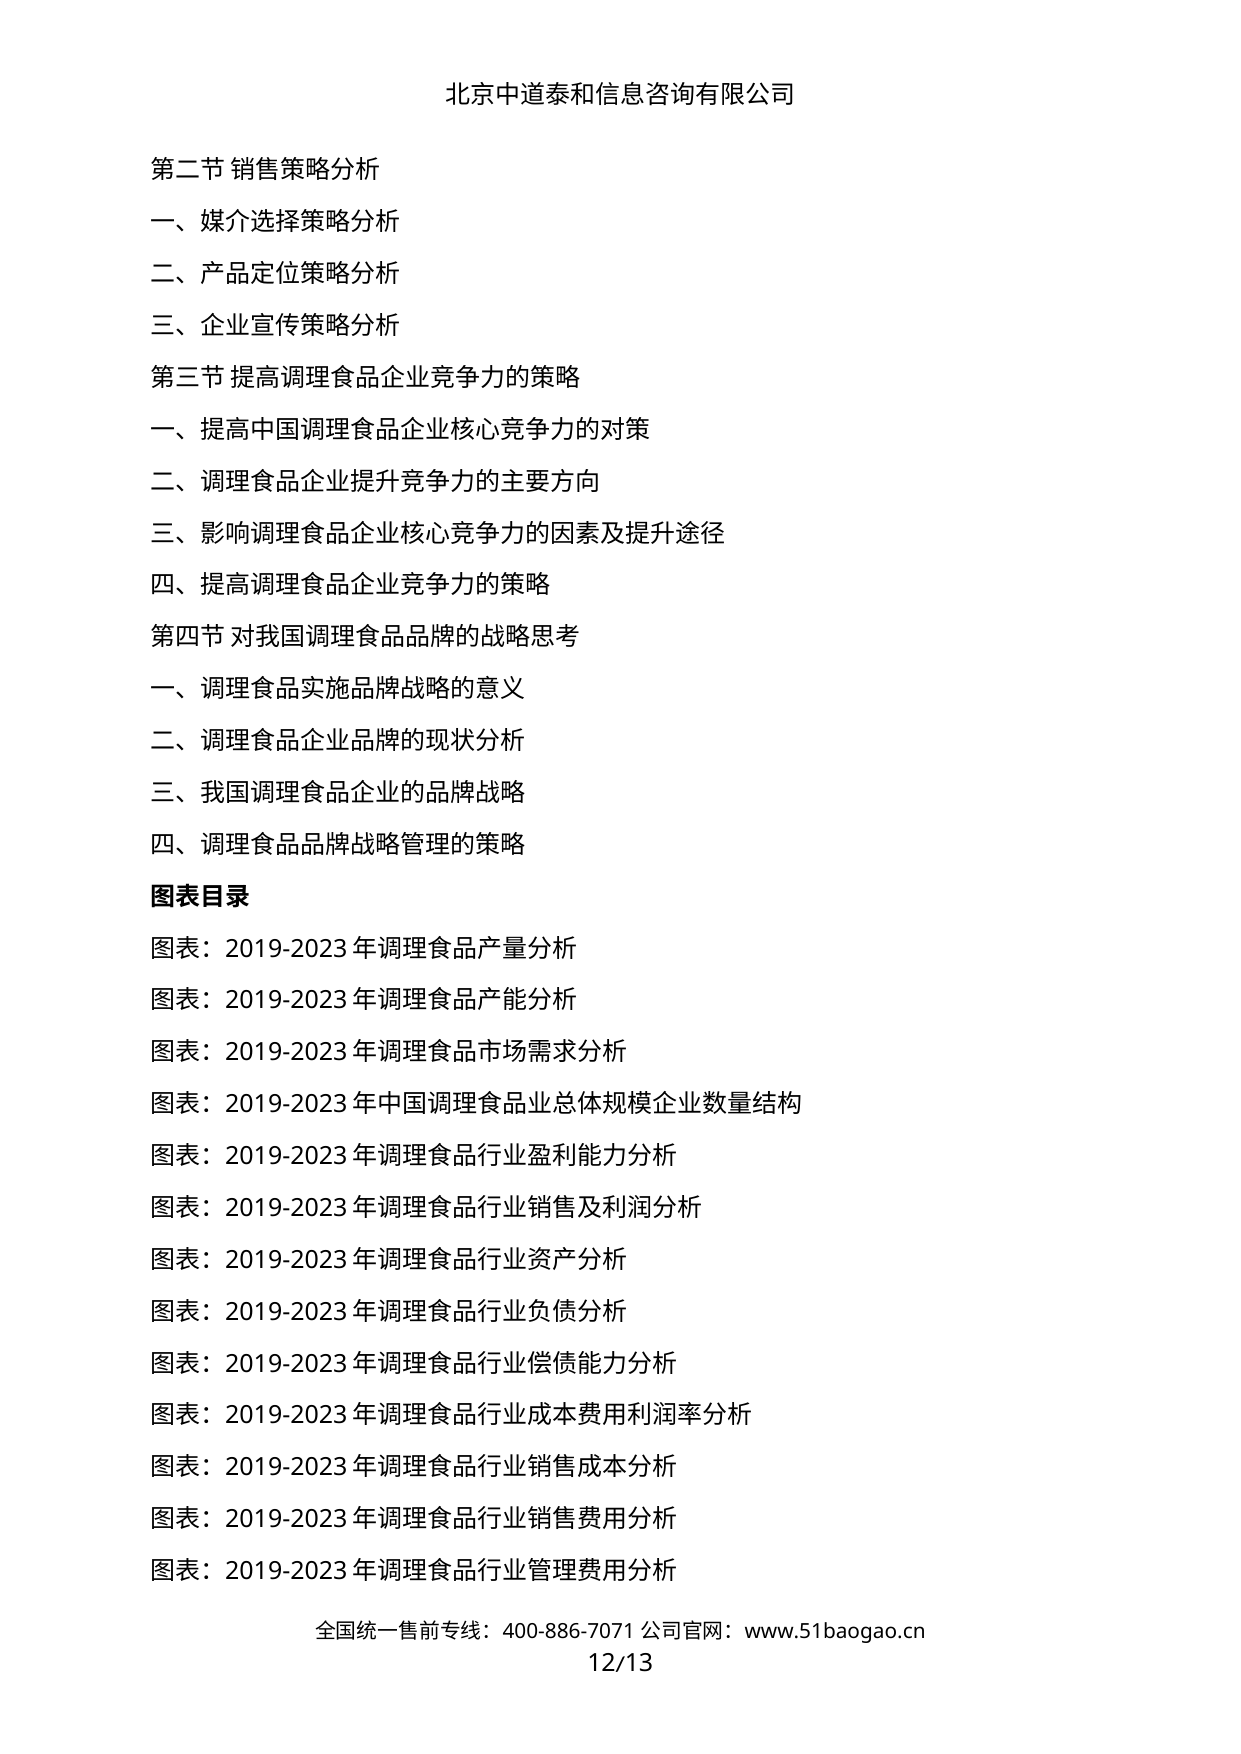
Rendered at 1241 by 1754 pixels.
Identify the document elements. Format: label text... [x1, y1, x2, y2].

text 二、调理食品企业提升竞争力的主要方向 [150, 461, 1090, 497]
text 二、产品定位策略分析 [150, 254, 1090, 290]
text 图表：2019-2023年调理食品行业销售费用分析 [150, 1499, 1090, 1535]
text 图表：2019-2023年调理食品行业资产分析 [150, 1239, 1090, 1276]
text 一、调理食品实施品牌战略的意义 [150, 669, 1090, 705]
text 图表：2019-2023年中国调理食品业总体规模企业数量结构 [150, 1084, 1090, 1120]
text 图表：2019-2023年调理食品行业管理费用分析 [150, 1551, 1090, 1587]
text 三、影响调理食品企业核心竞争力的因素及提升途径 [150, 513, 1090, 549]
text 二、调理食品企业品牌的现状分析 [150, 721, 1090, 757]
text 四、调理食品品牌战略管理的策略 [150, 824, 1090, 861]
text 图表：2019-2023年调理食品行业销售及利润分析 [150, 1187, 1090, 1224]
text 图表：2019-2023年调理食品产能分析 [150, 980, 1090, 1016]
text 图表：2019-2023年调理食品行业盈利能力分析 [150, 1136, 1090, 1172]
text 三、企业宣传策略分析 [150, 306, 1090, 342]
text 第三节 提高调理食品企业竞争力的策略 [150, 357, 1090, 394]
text 图表：2019-2023年调理食品市场需求分析 [150, 1032, 1090, 1068]
text 图表：2019-2023年调理食品行业销售成本分析 [150, 1447, 1090, 1483]
text 图表：2019-2023年调理食品行业负债分析 [150, 1291, 1090, 1327]
text 四、提高调理食品企业竞争力的策略 [150, 565, 1090, 601]
text 图表：2019-2023年调理食品行业偿债能力分析 [150, 1343, 1090, 1379]
text 图表目录 [150, 876, 1090, 912]
text 一、提高中国调理食品企业核心竞争力的对策 [150, 409, 1090, 446]
text 第二节 销售策略分析 [150, 150, 1090, 186]
text 一、媒介选择策略分析 [150, 202, 1090, 238]
text 三、我国调理食品企业的品牌战略 [150, 772, 1090, 809]
text 图表：2019-2023年调理食品产量分析 [150, 928, 1090, 964]
text 第四节 对我国调理食品品牌的战略思考 [150, 617, 1090, 653]
text 图表：2019-2023年调理食品行业成本费用利润率分析 [150, 1395, 1090, 1431]
